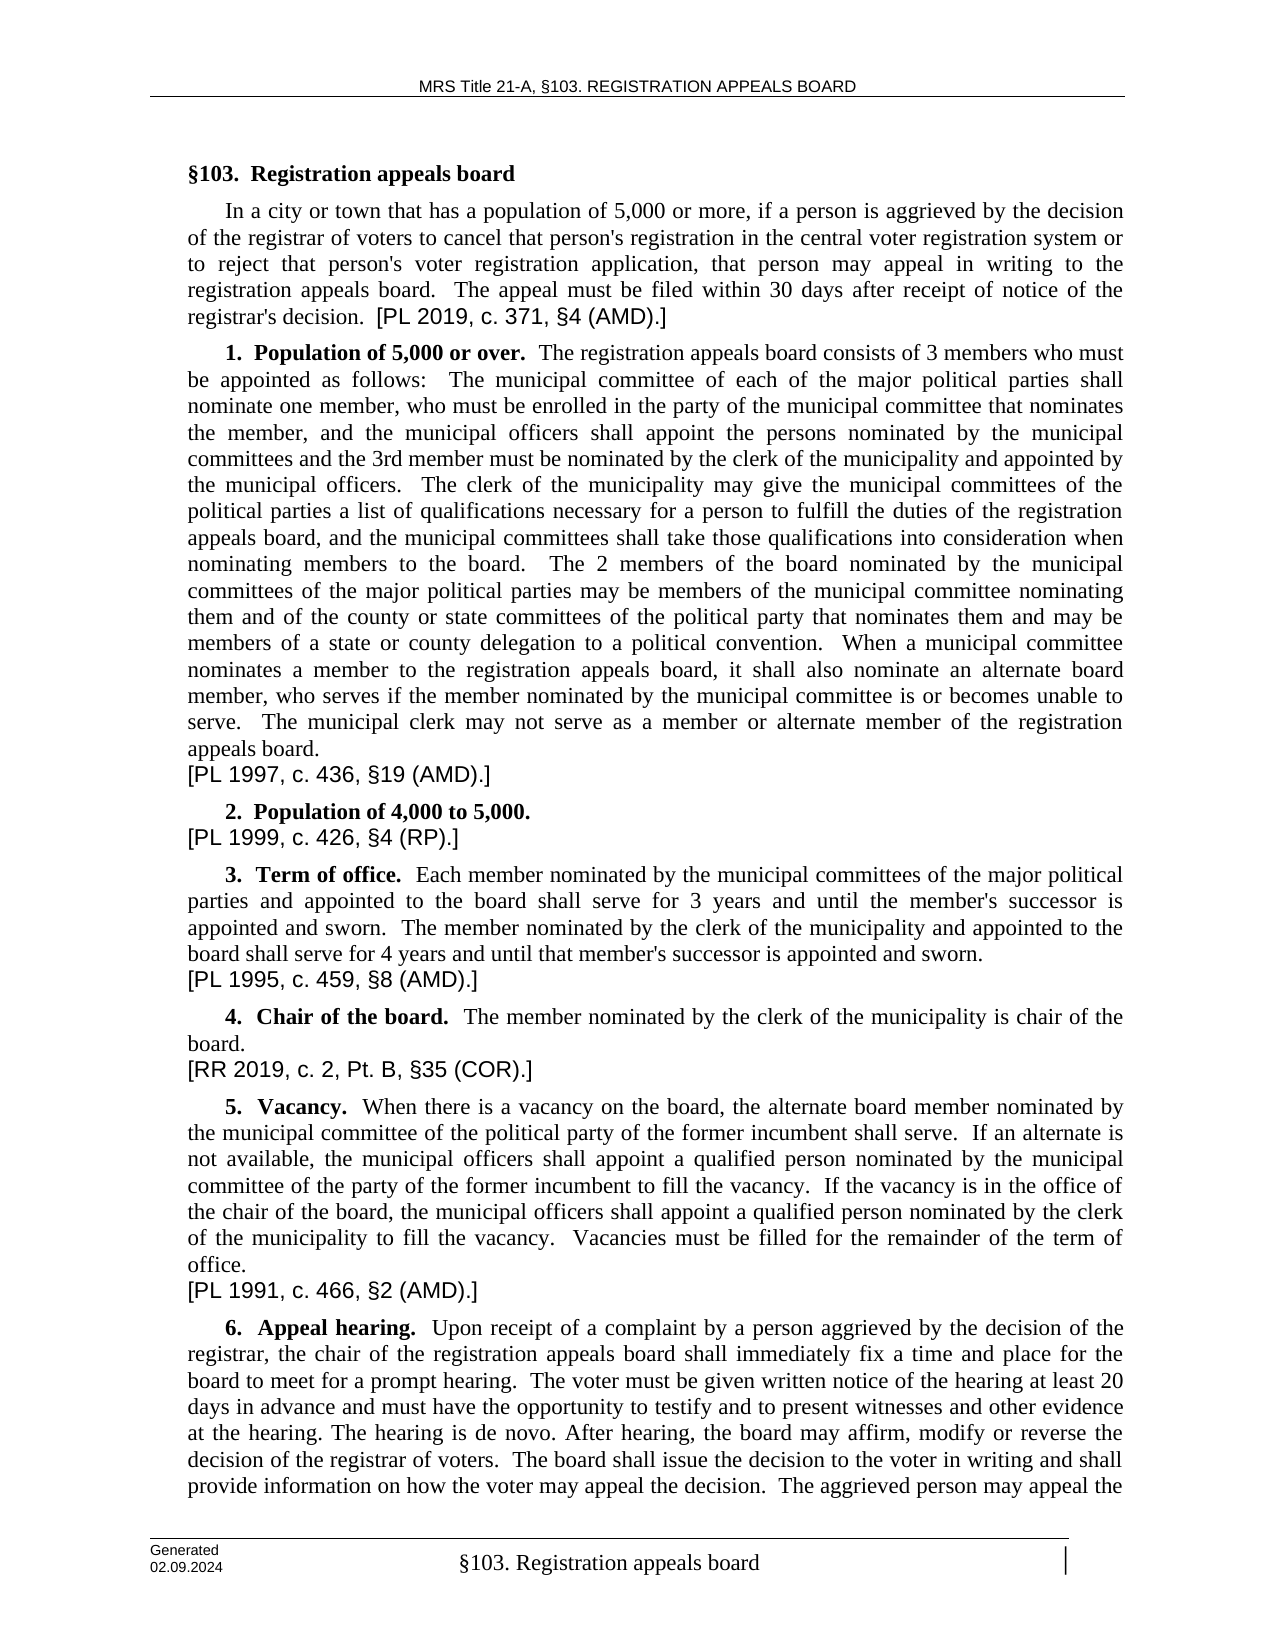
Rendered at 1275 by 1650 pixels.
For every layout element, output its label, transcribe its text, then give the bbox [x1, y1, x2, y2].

text [PL 1999, c. 426, §4 (RP).] [187, 824, 1125, 851]
text 1. Population of 5,000 or over. The registration appeals board consists of 3 members who must be appointed as follows: The municipal committee of each of the major political parties shall nominate one member, who must be enrolled in the party of the municipal committee that nominates the member, and the municipal officers shall appoint the persons nominated by the municipal committees and the 3rd member must be nominated by the clerk of the municipality and appointed by the municipal officers. The clerk of the municipality may give the municipal committees of the political parties a list of qualifications necessary for a person to fulfill the duties of the registration appeals board, and the municipal committees shall take those qualifications into consideration when nominating members to the board. The 2 members of the board nominated by the municipal committees of the major political parties may be members of the municipal committee nominating them and of the county or state committees of the political party that nominates them and may be members of a state or county delegation to a political convention. When a municipal committee nominates a member to the registration appeals board, it shall also nominate an alternate board member, who serves if the member nominated by the municipal committee is or becomes unable to serve. The municipal clerk may not serve as a member or alternate member of the registration appeals board. [187, 339, 1125, 761]
text 3. Term of office. Each member nominated by the municipal committees of the major political parties and appointed to the board shall serve for 3 years and until the member's successor is appointed and sworn. The member nominated by the clerk of the municipality and appointed to the board shall serve for 4 years and until that member's successor is appointed and sworn. [187, 861, 1125, 966]
text 2. Population of 4,000 to 5,000. [187, 798, 1125, 824]
text 5. Vacancy. When there is a vacancy on the board, the alternate board member nominated by the municipal committee of the political party of the former incumbent shall serve. If an alternate is not available, the municipal officers shall appoint a qualified person nominated by the municipal committee of the party of the former incumbent to fill the vacancy. If the vacancy is in the office of the chair of the board, the municipal officers shall appoint a qualified person nominated by the clerk of the municipality to fill the vacancy. Vacancies must be filled for the remainder of the term of office. [187, 1093, 1125, 1277]
text §103. Registration appeals board [187, 160, 1125, 187]
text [187, 1314, 1125, 1498]
text [PL 1997, c. 436, §19 (AMD).] [187, 761, 1125, 787]
text In a city or town that has a population of 5,000 or more, if a person is aggrieved by the decision of the registrar of voters to cancel that person's registration in the central voter registration system or to reject that person's voter registration application, that person may appeal in writing to the registration appeals board. The appeal must be filed within 30 days after receipt of notice of the registrar's decision. [PL 2019, c. 371, §4 (AMD).] [187, 197, 1125, 329]
text [RR 2019, c. 2, Pt. B, §35 (COR).] [187, 1056, 1125, 1082]
text 4. Chair of the board. The member nominated by the clerk of the municipality is chair of the board. [187, 1003, 1125, 1056]
text [PL 1995, c. 459, §8 (AMD).] [187, 966, 1125, 993]
text [PL 1991, c. 466, §2 (AMD).] [187, 1277, 1125, 1303]
